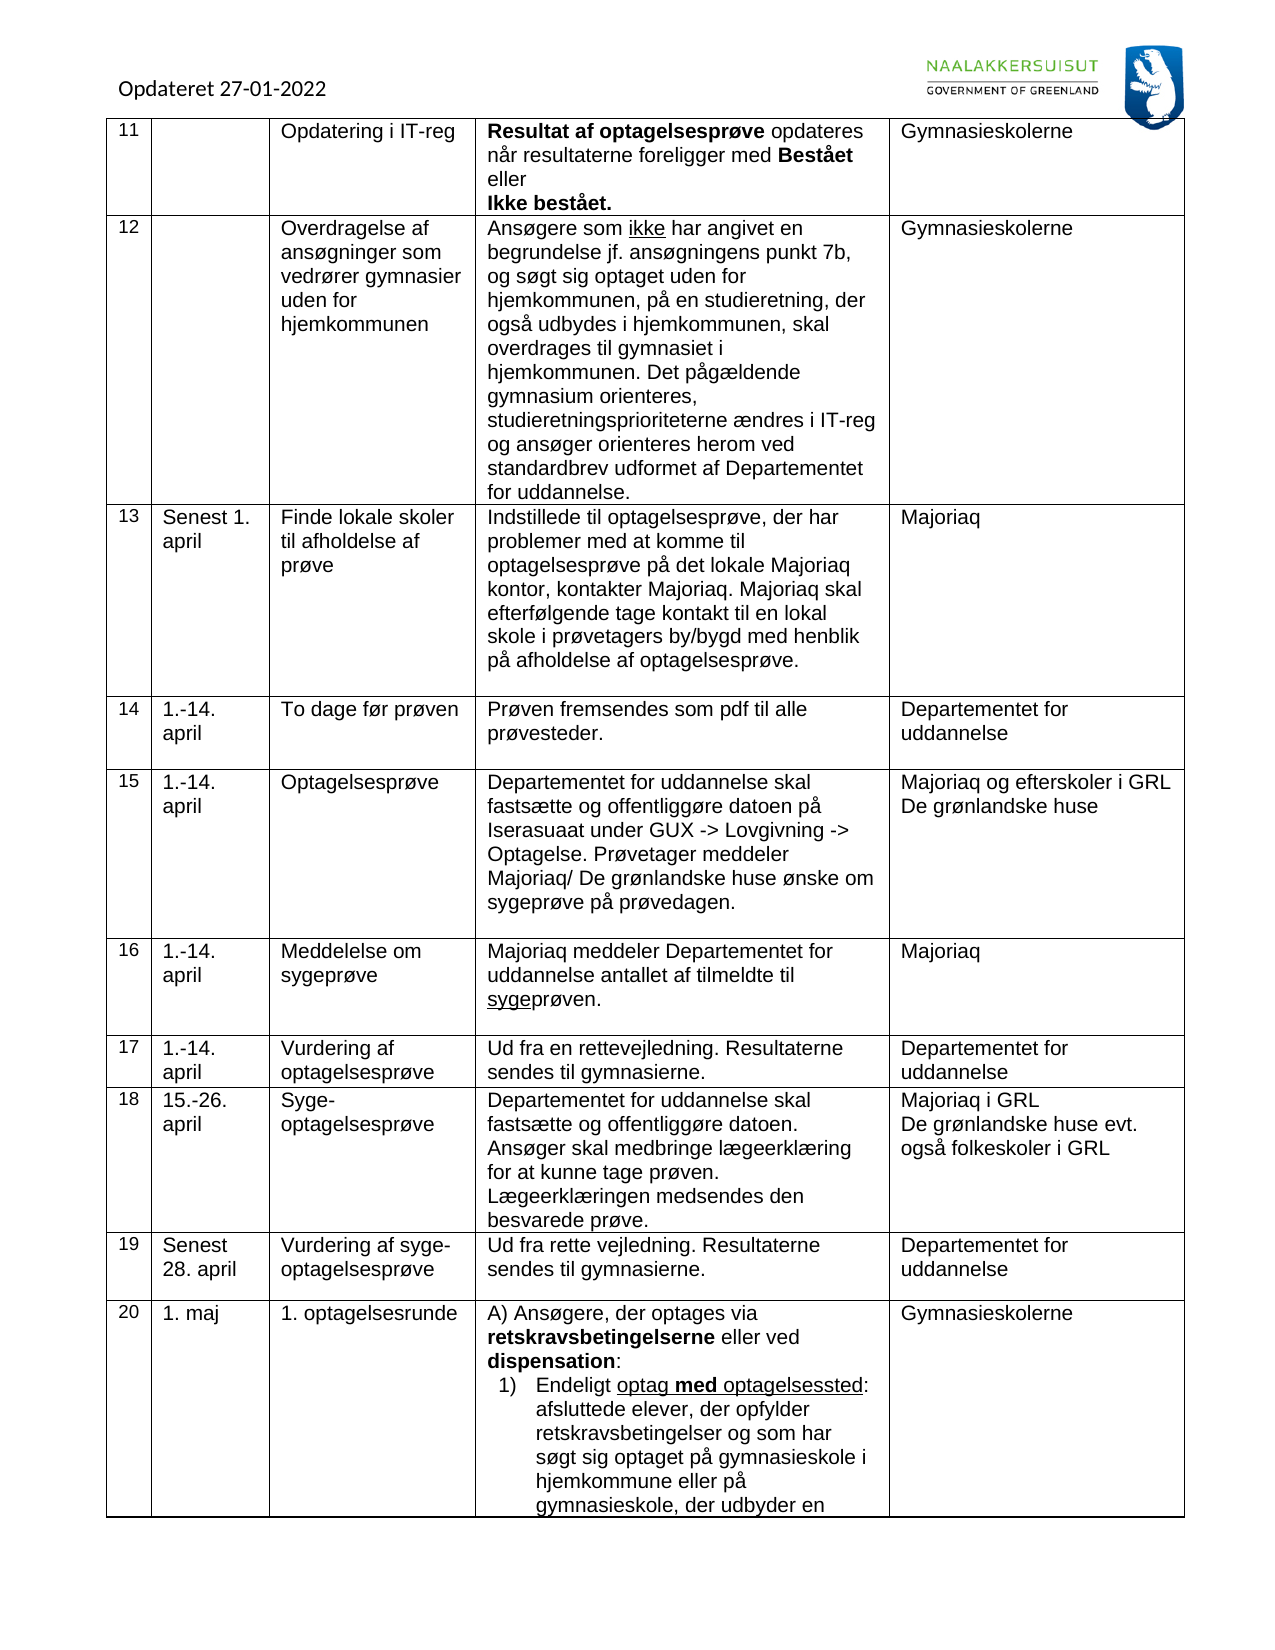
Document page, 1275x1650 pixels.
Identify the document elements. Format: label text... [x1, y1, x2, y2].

table_cell Finde lokale skoler til afholdelse af prøve [270, 505, 475, 696]
table_cell To dage før prøven [270, 697, 475, 769]
table_cell 1. maj [152, 1301, 269, 1516]
table_cell Indstillede til optagelsesprøve, der har problemer med at komme til optagelsesprøve på det lokale Majoriaq kontor, kontakter Majoriaq. Majoriaq skal efterfølgende tage kontakt til en lokal skole i prøvetagers by/bygd med henblik på afholdelse af optagelsesprøve. [476, 505, 889, 696]
table_cell Gymnasieskolerne [890, 216, 1184, 503]
table_cell 13 [107, 505, 151, 696]
table_cell Departementet for uddannelse skal fastsætte og offentliggøre datoen på Iserasuaat under GUX -> Lovgivning -> Optagelse. Prøvetager meddeler Majoriaq/ De grønlandske huse ønske om sygeprøve på prøvedagen. [476, 770, 889, 938]
table_cell 15 [107, 770, 151, 938]
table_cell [476, 1301, 889, 1516]
table_cell 1.-14. april [152, 770, 269, 938]
table_cell [152, 216, 269, 503]
table_cell Departementet for uddannelse [890, 697, 1184, 769]
table_cell Ud fra en rettevejledning. Resultaterne sendes til gymnasierne. [476, 1036, 889, 1087]
table_cell Departementet for uddannelse [890, 1233, 1184, 1300]
table_cell Opdatering i IT-reg [270, 119, 475, 215]
table_cell 15.-26. april [152, 1088, 269, 1232]
table_cell 11 [107, 119, 151, 215]
table_cell 18 [107, 1088, 151, 1232]
table_cell Majoriaq og efterskoler i GRL De grønlandske huse [890, 770, 1184, 938]
table_cell Vurdering af syge-optagelsesprøve [270, 1233, 475, 1300]
table_cell 1.-14. april [152, 1036, 269, 1087]
table_cell Gymnasieskolerne [890, 1301, 1184, 1516]
table_cell Ansøgere som ikke har angivet en begrundelse jf. ansøgningens punkt 7b, og søgt sig optaget uden for hjemkommunen, på en studieretning, der også udbydes i hjemkommunen, skal overdrages til gymnasiet i hjemkommunen. Det pågældende gymnasium orienteres, studieretningsprioriteterne ændres i IT-reg og ansøger orienteres herom ved standardbrev udformet af Departementet for uddannelse. [476, 216, 889, 503]
table_cell Majoriaq i GRL De grønlandske huse evt. også folkeskoler i GRL [890, 1088, 1184, 1232]
table_cell 14 [107, 697, 151, 769]
table_cell 1. optagelsesrunde [270, 1301, 475, 1516]
table_cell [152, 119, 269, 215]
table_cell Syge-optagelsesprøve [270, 1088, 475, 1232]
table_cell 17 [107, 1036, 151, 1087]
table_cell Majoriaq [890, 505, 1184, 696]
table_cell Senest 28. april [152, 1233, 269, 1300]
table_cell 16 [107, 939, 151, 1035]
table_cell Majoriaq [890, 939, 1184, 1035]
table_cell 12 [107, 216, 151, 503]
table_cell Senest 1. april [152, 505, 269, 696]
table_cell 1.-14. april [152, 939, 269, 1035]
table_cell Gymnasieskolerne [890, 119, 1184, 215]
table_cell 20 [107, 1301, 151, 1516]
table_cell Optagelsesprøve [270, 770, 475, 938]
table_cell Majoriaq meddeler Departementet for uddannelse antallet af tilmeldte til sygeprøven. [476, 939, 889, 1035]
table_cell Prøven fremsendes som pdf til alle prøvesteder. [476, 697, 889, 769]
table_cell Vurdering af optagelsesprøve [270, 1036, 475, 1087]
table_cell 1.-14. april [152, 697, 269, 769]
table_cell Departementet for uddannelse [890, 1036, 1184, 1087]
table_cell Departementet for uddannelse skal fastsætte og offentliggøre datoen. Ansøger skal medbringe lægeerklæring for at kunne tage prøven. Lægeerklæringen medsendes den besvarede prøve. [476, 1088, 889, 1232]
table_cell 19 [107, 1233, 151, 1300]
picture [898, 38, 1214, 137]
table_cell Meddelelse om sygeprøve [270, 939, 475, 1035]
table_cell Resultat af optagelsesprøve opdateres når resultaterne foreligger med Bestået eller Ikke bestået. [476, 119, 889, 215]
table_cell Ud fra rette vejledning. Resultaterne sendes til gymnasierne. [476, 1233, 889, 1300]
table_cell Overdragelse af ansøgninger som vedrører gymnasier uden for hjemkommunen [270, 216, 475, 503]
